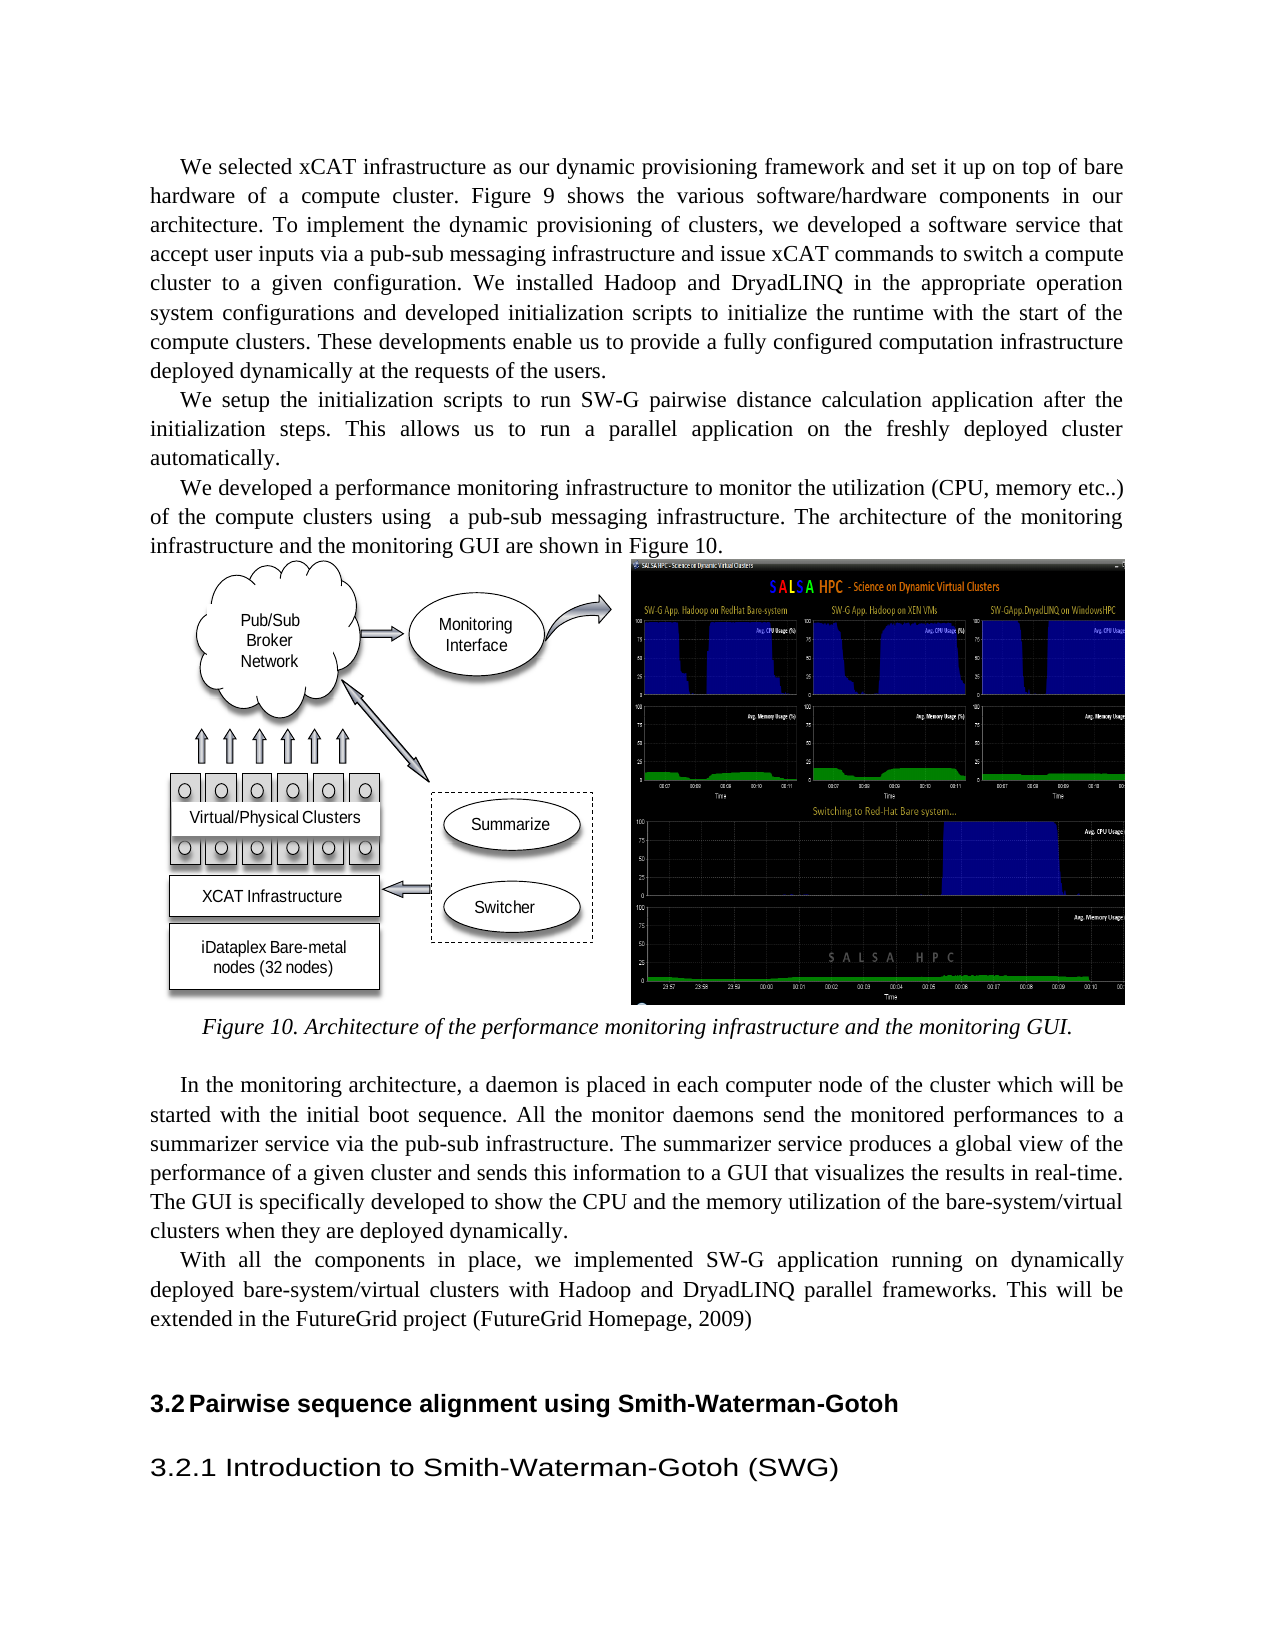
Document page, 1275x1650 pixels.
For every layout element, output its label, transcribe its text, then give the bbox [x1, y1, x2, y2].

table_header [619, 558, 1125, 1005]
table_header [150, 558, 619, 1005]
text We developed a performance monitoring infrastructure to monitor the utilization (CPU, memory etc..) of the compute clusters using a pub-sub messaging infrastructure. The architecture of the monitoring infrastructure and the monitoring GUI are shown in Figure 10. [150, 471, 1125, 558]
text We setup the initialization scripts to run SW-G pairwise distance calculation application after the initialization steps. This allows us to run a parallel application on the freshly deployed cluster automatically. [150, 383, 1125, 471]
text With all the components in place, we implemented SW-G application running on dynamically deployed bare-system/virtual clusters with Hadoop and DryadLINQ parallel frameworks. This will be extended in the FutureGrid project [150, 1244, 1125, 1331]
subtitle Pairwise sequence alignment using Smith-Waterman-Gotoh [150, 1389, 1125, 1418]
text In the monitoring architecture, a daemon is placed in each computer node of the cluster which will be started with the initial boot sequence. All the monitor daemons send the monitored performances to a summarizer service via the pub-sub infrastructure. The summarizer service produces a global view of the performance of a given cluster and sends this information to a GUI that visualizes the results in real-time. The GUI is specifically developed to show the CPU and the memory utilization of the bare-system/virtual clusters when they are deployed dynamically. [150, 1069, 1125, 1244]
text We selected xCAT infrastructure as our dynamic provisioning framework and set it up on top of bare hardware of a compute cluster. Figure 9 shows the various software/hardware components in our architecture. To implement the dynamic provisioning of clusters, we developed a software service that accept user inputs via a pub-sub messaging infrastructure and issue xCAT commands to switch a compute cluster to a given configuration. We installed Hadoop and DryadLINQ in the appropriate operation system configurations and developed initialization scripts to initialize the runtime with the start of the compute clusters. These developments enable us to provide a fully configured computation infrastructure deployed dynamically at the requests of the users. [150, 150, 1125, 383]
text Architecture of the performance monitoring infrastructure and the monitoring GUI. [150, 1013, 1125, 1039]
subtitle Introduction to Smith-Waterman-Gotoh (SWG) [150, 1453, 1125, 1482]
